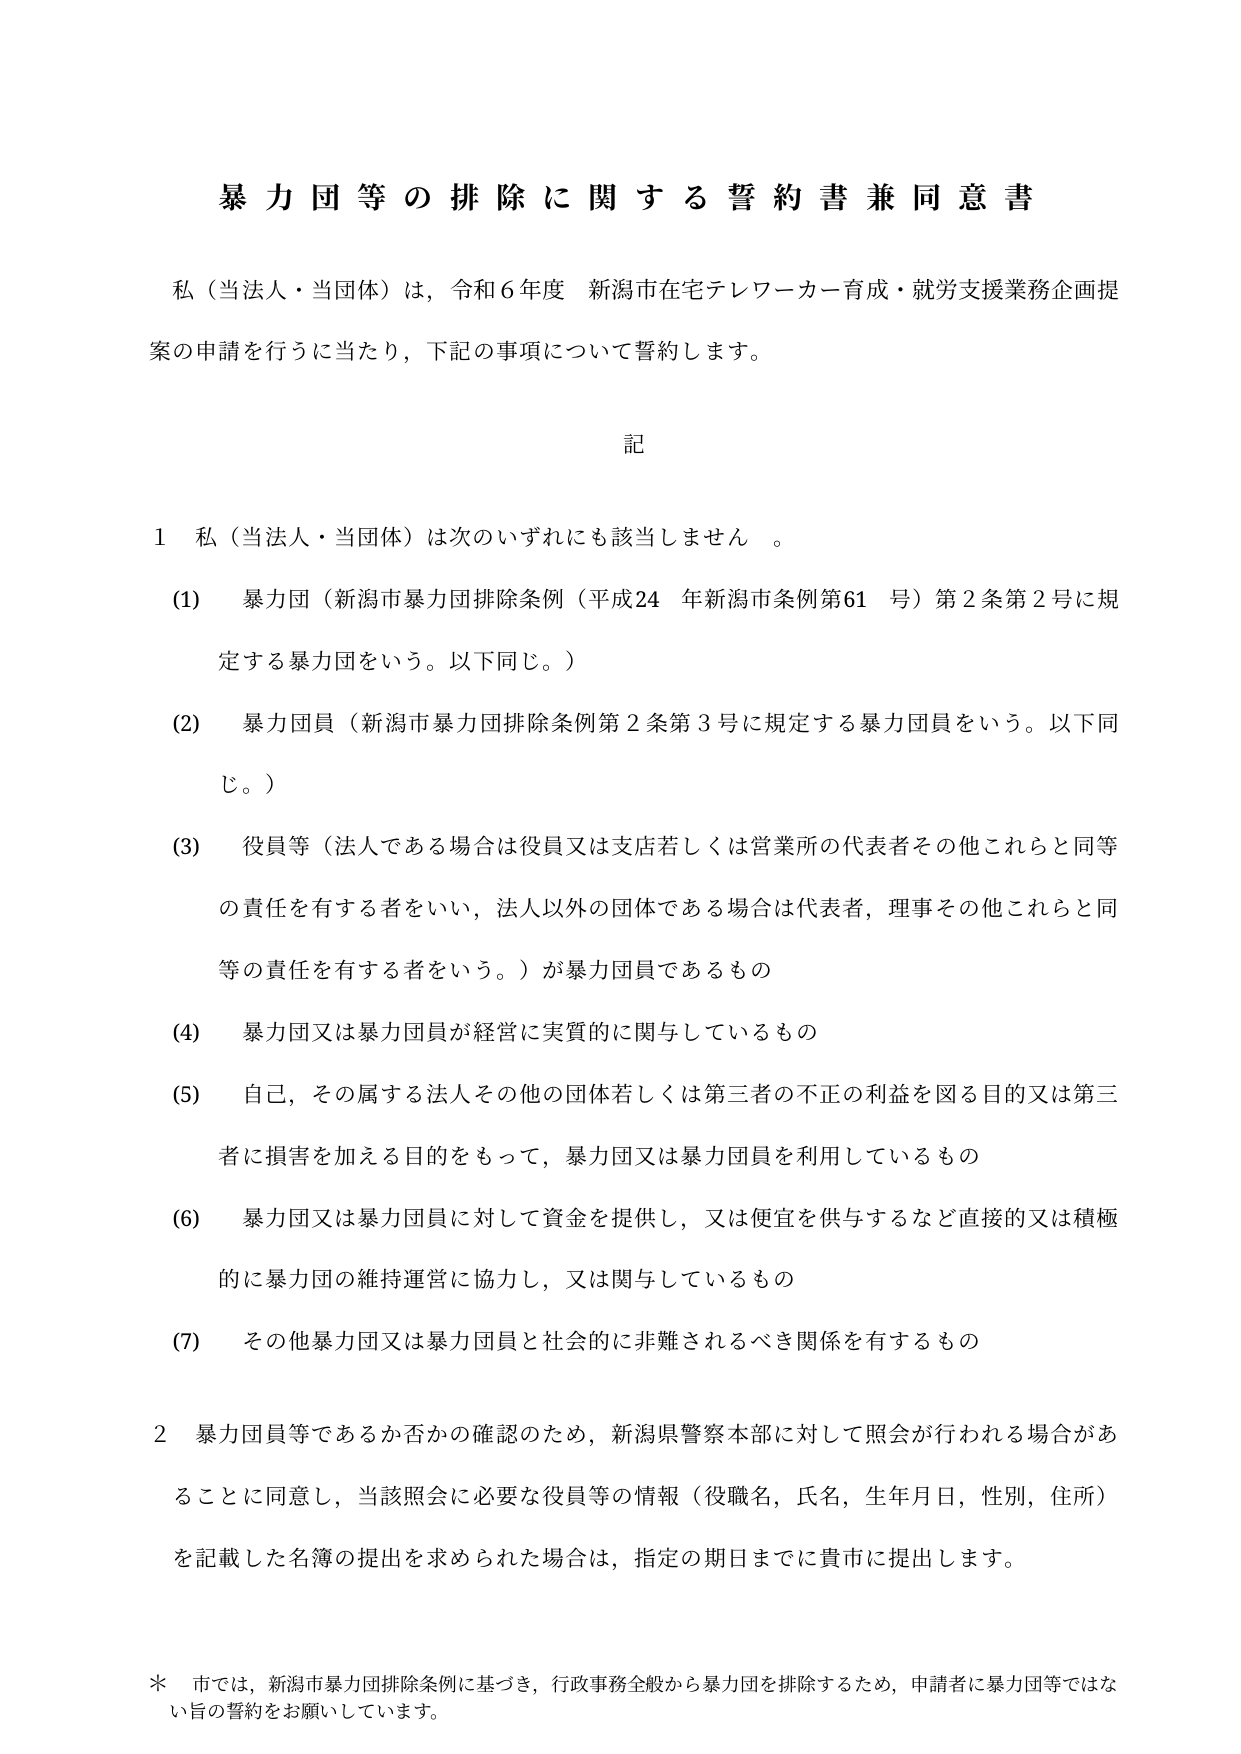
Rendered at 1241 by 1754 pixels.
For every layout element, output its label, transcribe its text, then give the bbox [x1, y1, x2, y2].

list その他暴力団又は暴力団員と社会的に非難されるべき関係を有するもの [164, 1309, 1121, 1371]
list 暴力団（新潟市暴力団排除条例（平成24年新潟市条例第61号）第２条第２号に規定する暴力団をいう。以下同じ。） [164, 567, 1121, 691]
text 暴力団等の排除に関する誓約書兼同意書 [149, 165, 1121, 227]
list 暴力団員（新潟市暴力団排除条例第２条第３号に規定する暴力団員をいう。以下同じ。） [164, 691, 1121, 814]
text ２ 暴力団員等であるか否かの確認のため，新潟県警察本部に対して照会が行われる場合があることに同意し，当該照会に必要な役員等の情報（役職名，氏名，生年月日，性別，住所）を記載した名簿の提出を求められた場合は，指定の期日までに貴市に提出します。 [149, 1402, 1121, 1588]
text 私（当法人・当団体）は，令和６年度 新潟市在宅テレワーカー育成・就労支援業務企画提案の申請を行うに当たり，下記の事項について誓約します。 [149, 257, 1121, 381]
text 記 [149, 412, 1121, 474]
list 役員等（法人である場合は役員又は支店若しくは営業所の代表者その他これらと同等の責任を有する者をいい，法人以外の団体である場合は代表者，理事その他これらと同等の責任を有する者をいう。）が暴力団員であるもの [164, 814, 1121, 1000]
list 暴力団又は暴力団員が経営に実質的に関与しているもの [164, 1000, 1121, 1062]
list 暴力団又は暴力団員に対して資金を提供し，又は便宜を供与するなど直接的又は積極的に暴力団の維持運営に協力し，又は関与しているもの [164, 1186, 1121, 1309]
text １ 私（当法人・当団体）は次のいずれにも該当しません。 [149, 505, 1121, 567]
list 自己，その属する法人その他の団体若しくは第三者の不正の利益を図る目的又は第三者に損害を加える目的をもって，暴力団又は暴力団員を利用しているもの [164, 1062, 1121, 1186]
